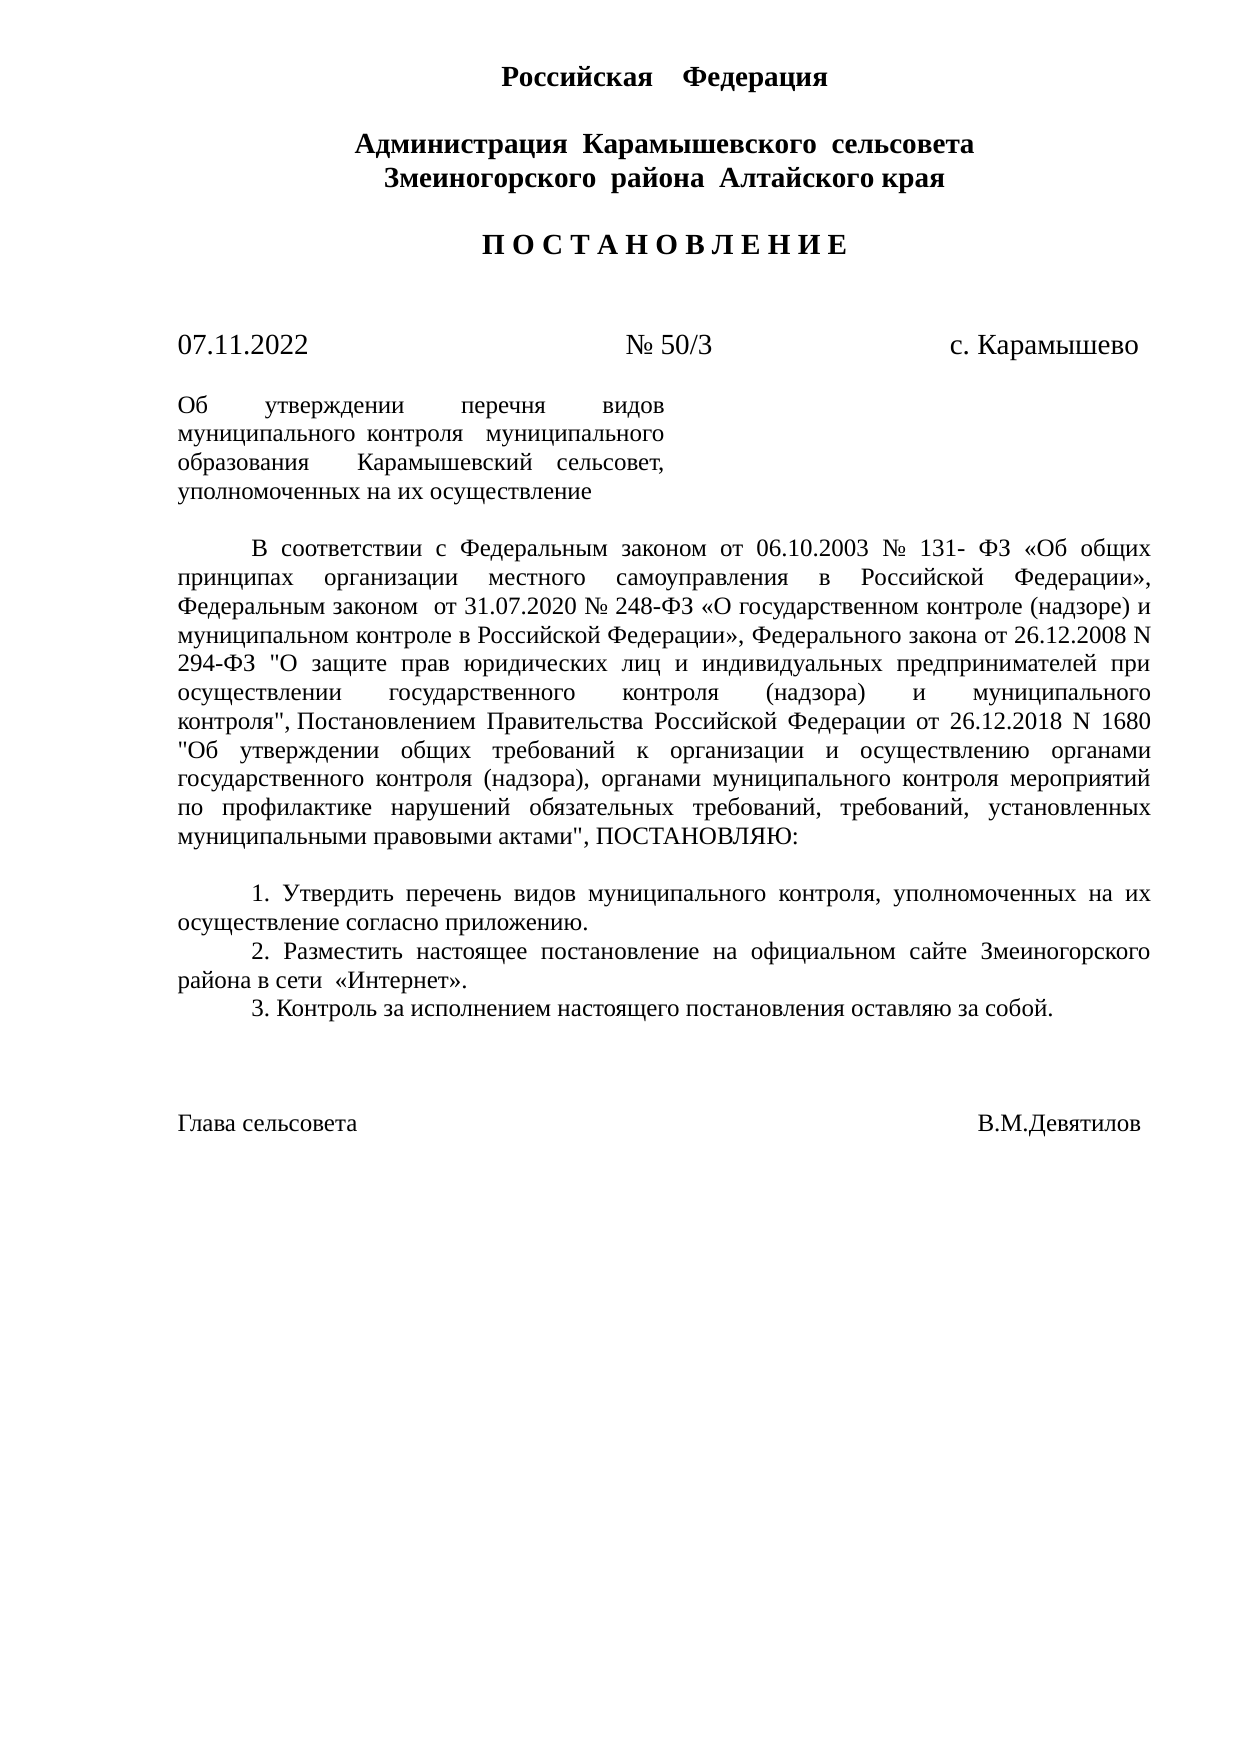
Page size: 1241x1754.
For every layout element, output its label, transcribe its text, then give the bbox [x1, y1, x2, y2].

text П О С Т А Н О В Л Е Н И Е [177, 227, 1152, 260]
text 07.11.2022 № 50/3 с. Карамышево [177, 327, 1152, 361]
text Администрация Карамышевского сельсовета [177, 126, 1152, 160]
text 1. Утвердить перечень видов муниципального контроля, уполномоченных на их осуществление согласно приложению. [177, 878, 1152, 936]
text Змеиногорского района Алтайского края [177, 160, 1152, 193]
text В соответствии с Федеральным законом от 06.10.2003 № 131- ФЗ «Об общих принципах организации местного самоуправления в Российской Федерации», Федеральным законом от 31.07.2020 № 248-ФЗ «О государственном контроле (надзоре) и муниципальном контроле в Российской Федерации», Федерального закона от 26.12.2008 N 294-ФЗ "О защите прав юридических лиц и индивидуальных предпринимателей при осуществлении государственного контроля (надзора) и муниципального контроля", Постановлением Правительства Российской Федерации от 26.12.2018 N 1680 "Об утверждении общих требований к организации и осуществлению органами государственного контроля (надзора), органами муниципального контроля мероприятий по профилактике нарушений обязательных требований, требований, установленных муниципальными правовыми актами", ПОСТАНОВЛЯЮ: [177, 533, 1152, 850]
text Об утверждении перечня видов муниципального контроля муниципального образования Карамышевский сельсовет, уполномоченных на их осуществление [177, 390, 664, 505]
text Глава сельсовета В.М.Девятилов [177, 1108, 1152, 1137]
text 3. Контроль за исполнением настоящего постановления оставляю за собой. [177, 993, 1152, 1022]
text 2. Разместить настоящее постановление на официальном сайте Змеиногорского района в сети «Интернет». [177, 936, 1152, 993]
text Российская Федерация [177, 59, 1152, 93]
